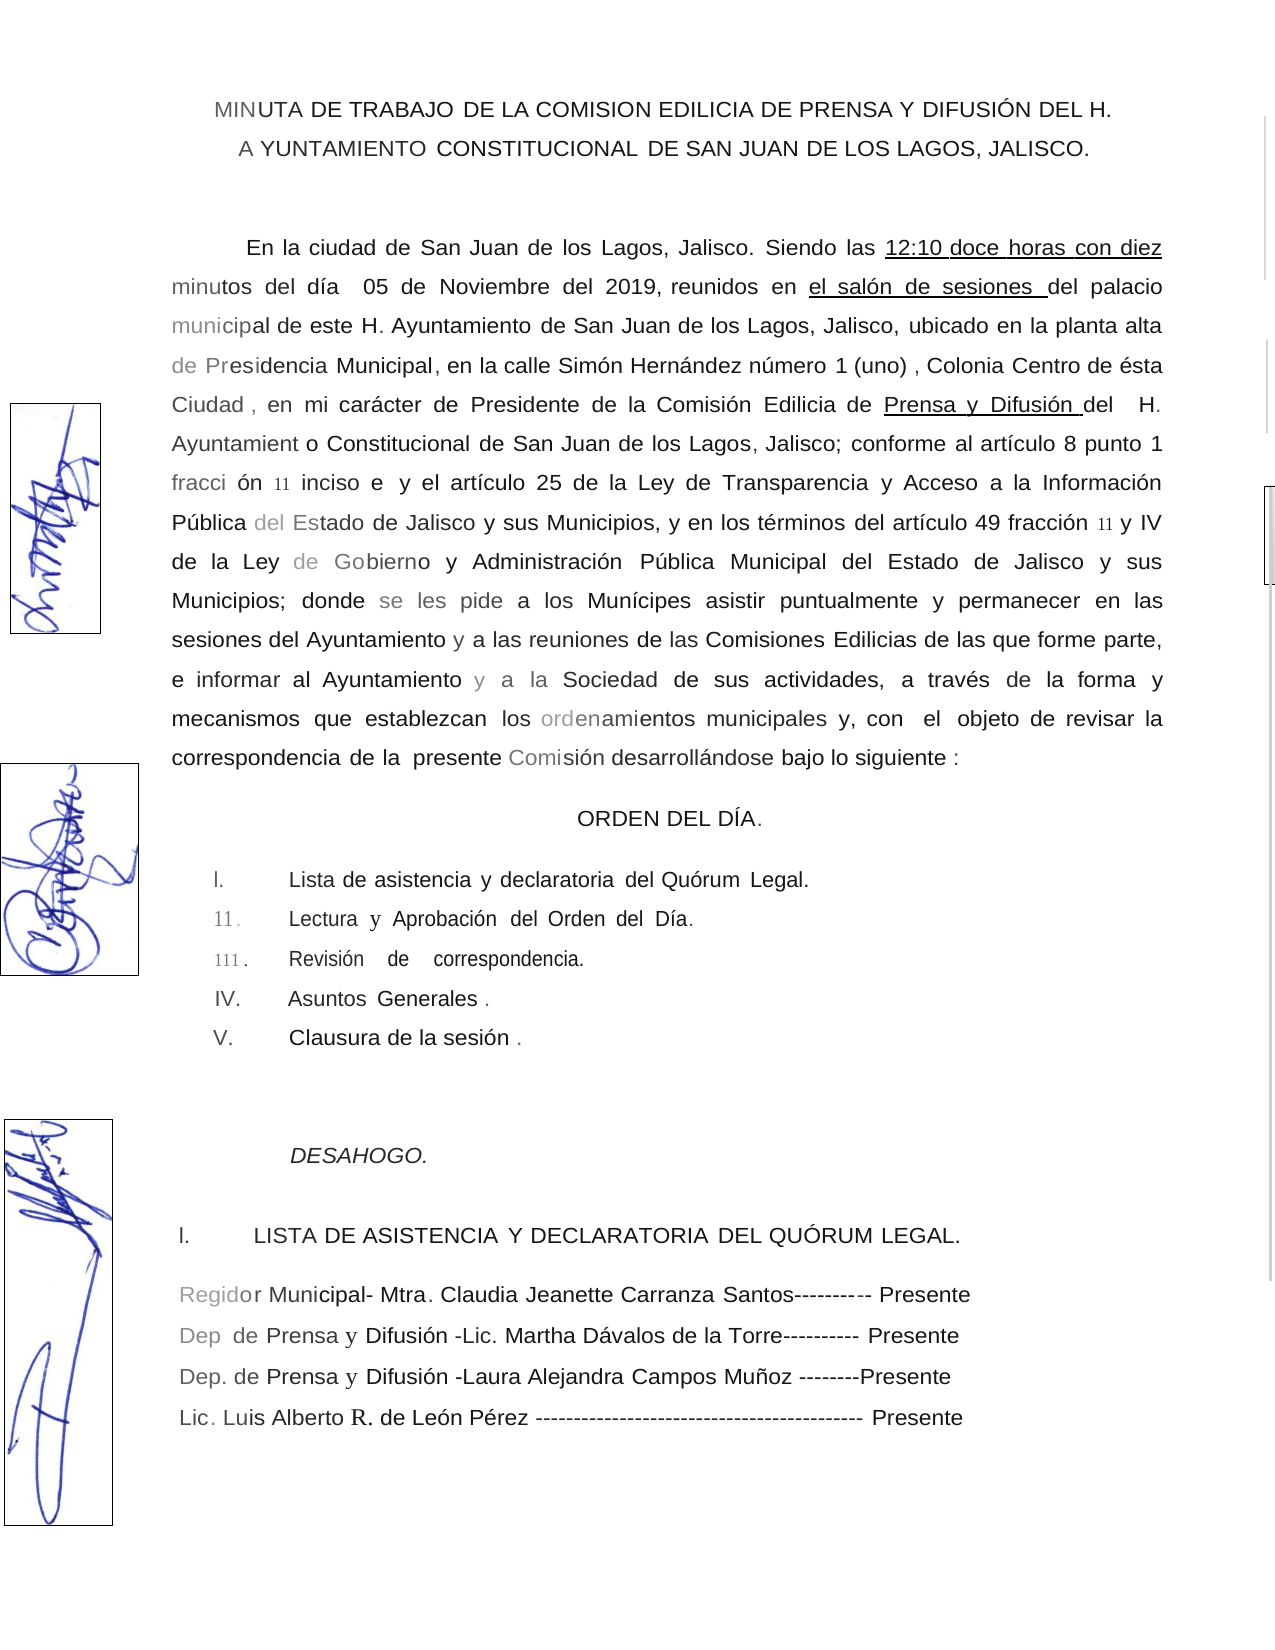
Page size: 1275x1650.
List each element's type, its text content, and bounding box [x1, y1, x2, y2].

text Regidor Municipal- Mtra. Claudia Jeanette Carranza Santos---------- Presente Dep de Prensa y Difusión -Lic. Martha Dávalos de la Torre---------- Presente Dep. de Prensa y Difusión -Laura Alejandra Campos Muñoz --------Presente Lic. Luis Alberto R. de León Pérez ------------------------------------------- Presente [179, 1282, 976, 1430]
picture [11, 404, 100, 633]
picture [5, 1168, 112, 1525]
text MINUTA DE TRABAJO DE LA COMISION EDILICIA DE PRENSA Y DIFUSIÓN DEL H. [214, 97, 1175, 122]
text En la ciudad de San Juan de los Lagos, Jalisco. Siendo las 12:10 doce horas con diez minutos del día 05 de Noviembre del 2019, reunidos en el salón de sesiones del palacio municipal de este H. Ayuntamiento de San Juan de los Lagos, Jalisco, ubicado en la planta alta de Presidencia Municipal, en la calle Simón Hernández número 1 (uno) , Colonia Centro de ésta Ciudad , en mi carácter de Presidente de la Comisión Edilicia de Prensa y Difusión del H. Ayuntamient o Constitucional de San Juan de los Lagos, Jalisco; conforme al artículo 8 punto 1 fracci ón 11 inciso e y el artículo 25 de la Ley de Transparencia y Acceso a la Información Pública del Estado de Jalisco y sus Municipios, y en los términos del artículo 49 fracción 11 y IV de la Ley de Gobierno y Administración Pública Municipal del Estado de Jalisco y sus Municipios; donde se les pide a los Munícipes asistir puntualmente y permanecer en las sesiones del Ayuntamiento y a las reuniones de las Comisiones Edilicias de las que forme parte, e informar al Ayuntamiento y a la Sociedad de sus actividades, a través de la forma y mecanismos que establezcan los ordenamientos municipales y, con el objeto de revisar la correspondencia de la presente Comisión desarrollándose bajo lo siguiente : [171, 235, 1163, 770]
text l. LISTA DE ASISTENCIA Y DECLARATORIA DEL QUÓRUM LEGAL. [178, 1223, 1175, 1248]
text A YUNTAMIENTO CONSTITUCIONAL DE SAN JUAN DE LOS LAGOS, JALISCO. [153, 136, 1175, 161]
text 111 . Revisión de correspondencia. [214, 946, 1175, 971]
text ORDEN DEL DÍA. [164, 806, 1175, 831]
list Clausura de la sesión . [213, 1025, 1175, 1050]
text 11. Lectura y Aprobación del Orden del Día. [213, 904, 1175, 931]
text DESAHOGO. [0, 1143, 718, 1168]
text l. Lista de asistencia y declaratoria del Quórum Legal. [213, 866, 1175, 892]
list Asuntos Generales . [214, 986, 1175, 1011]
picture [5, 1120, 112, 1143]
picture [1, 764, 138, 975]
picture [1265, 487, 1269, 584]
